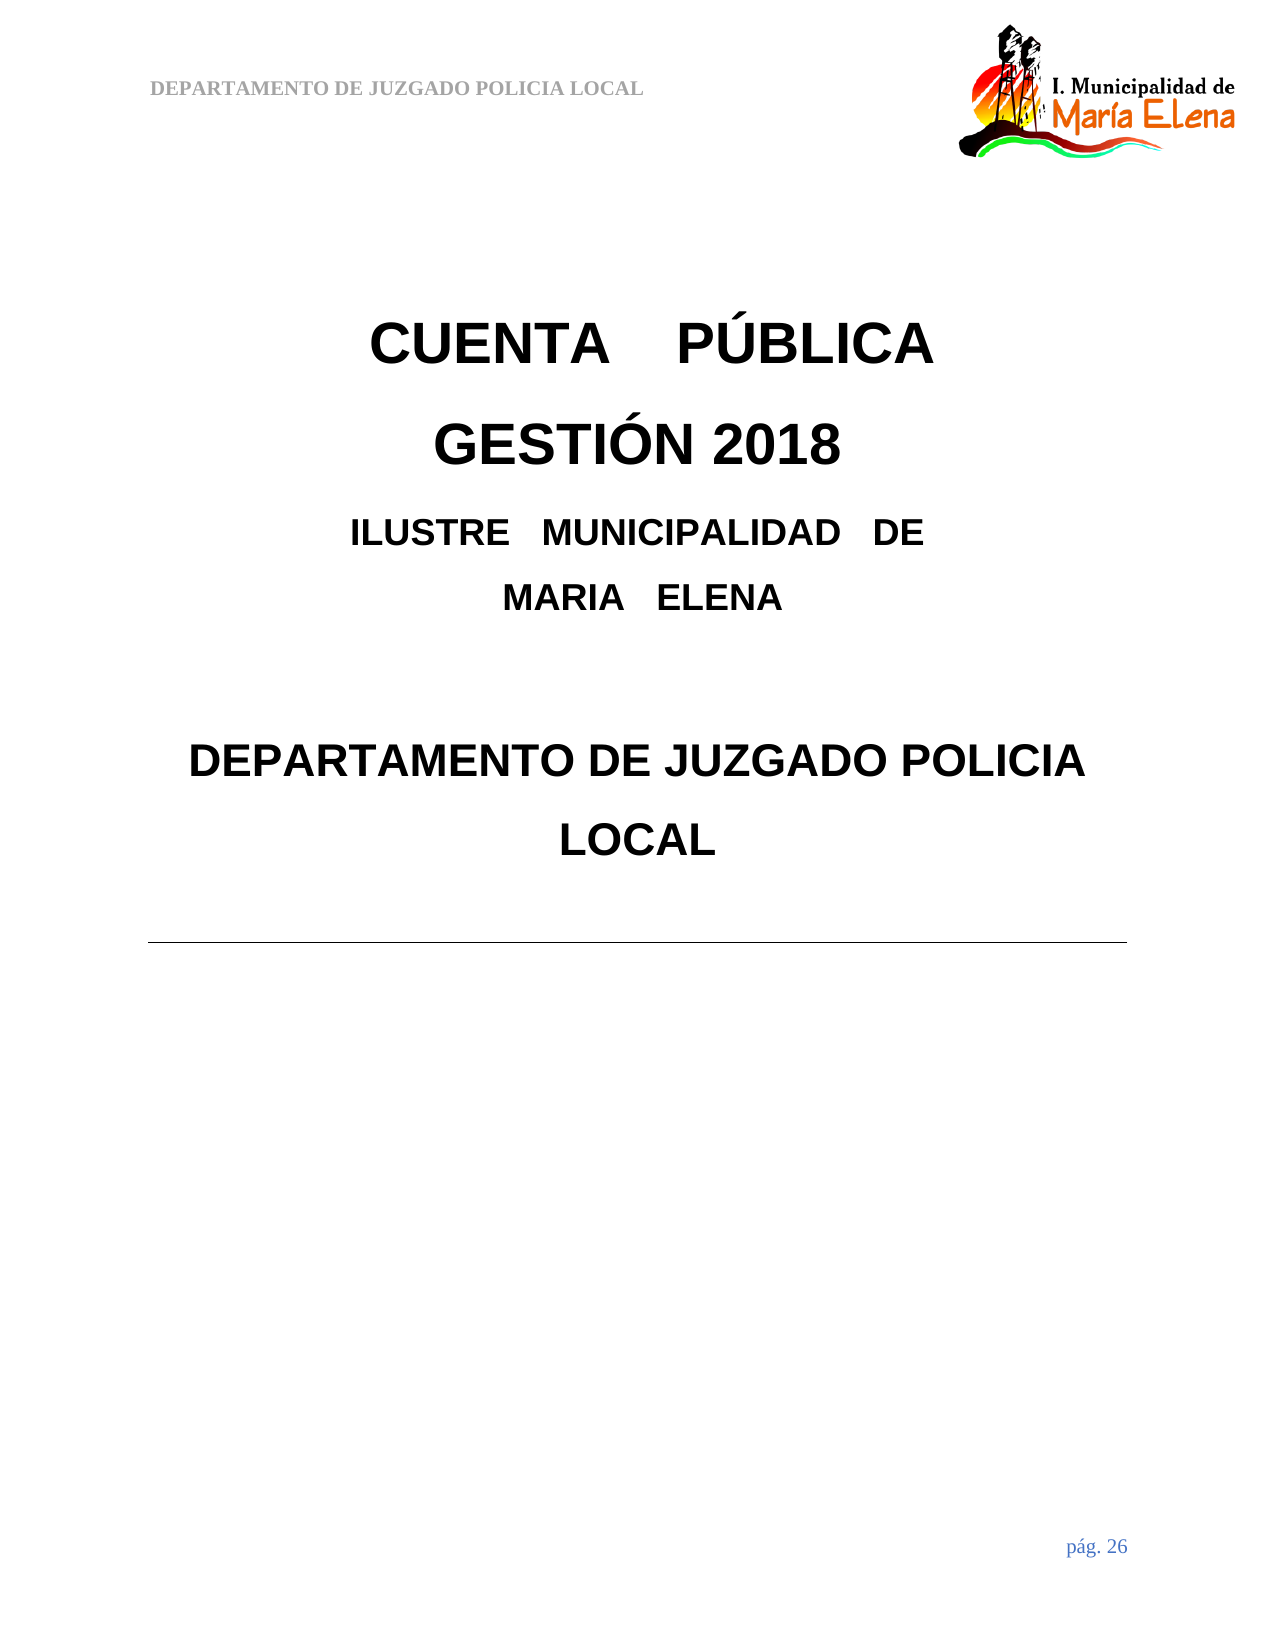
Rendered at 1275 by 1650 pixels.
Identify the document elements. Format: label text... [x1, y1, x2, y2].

picture [951, 15, 1242, 183]
text CUENTA PÚBLICA [295, 309, 1127, 376]
text MARIA ELENA [148, 575, 1127, 618]
text GESTIÓN 2018 [148, 410, 1127, 477]
text ILUSTRE MUNICIPALIDAD DE [148, 511, 1127, 554]
text DEPARTAMENTO DE JUZGADO POLICIA LOCAL [148, 733, 1127, 865]
